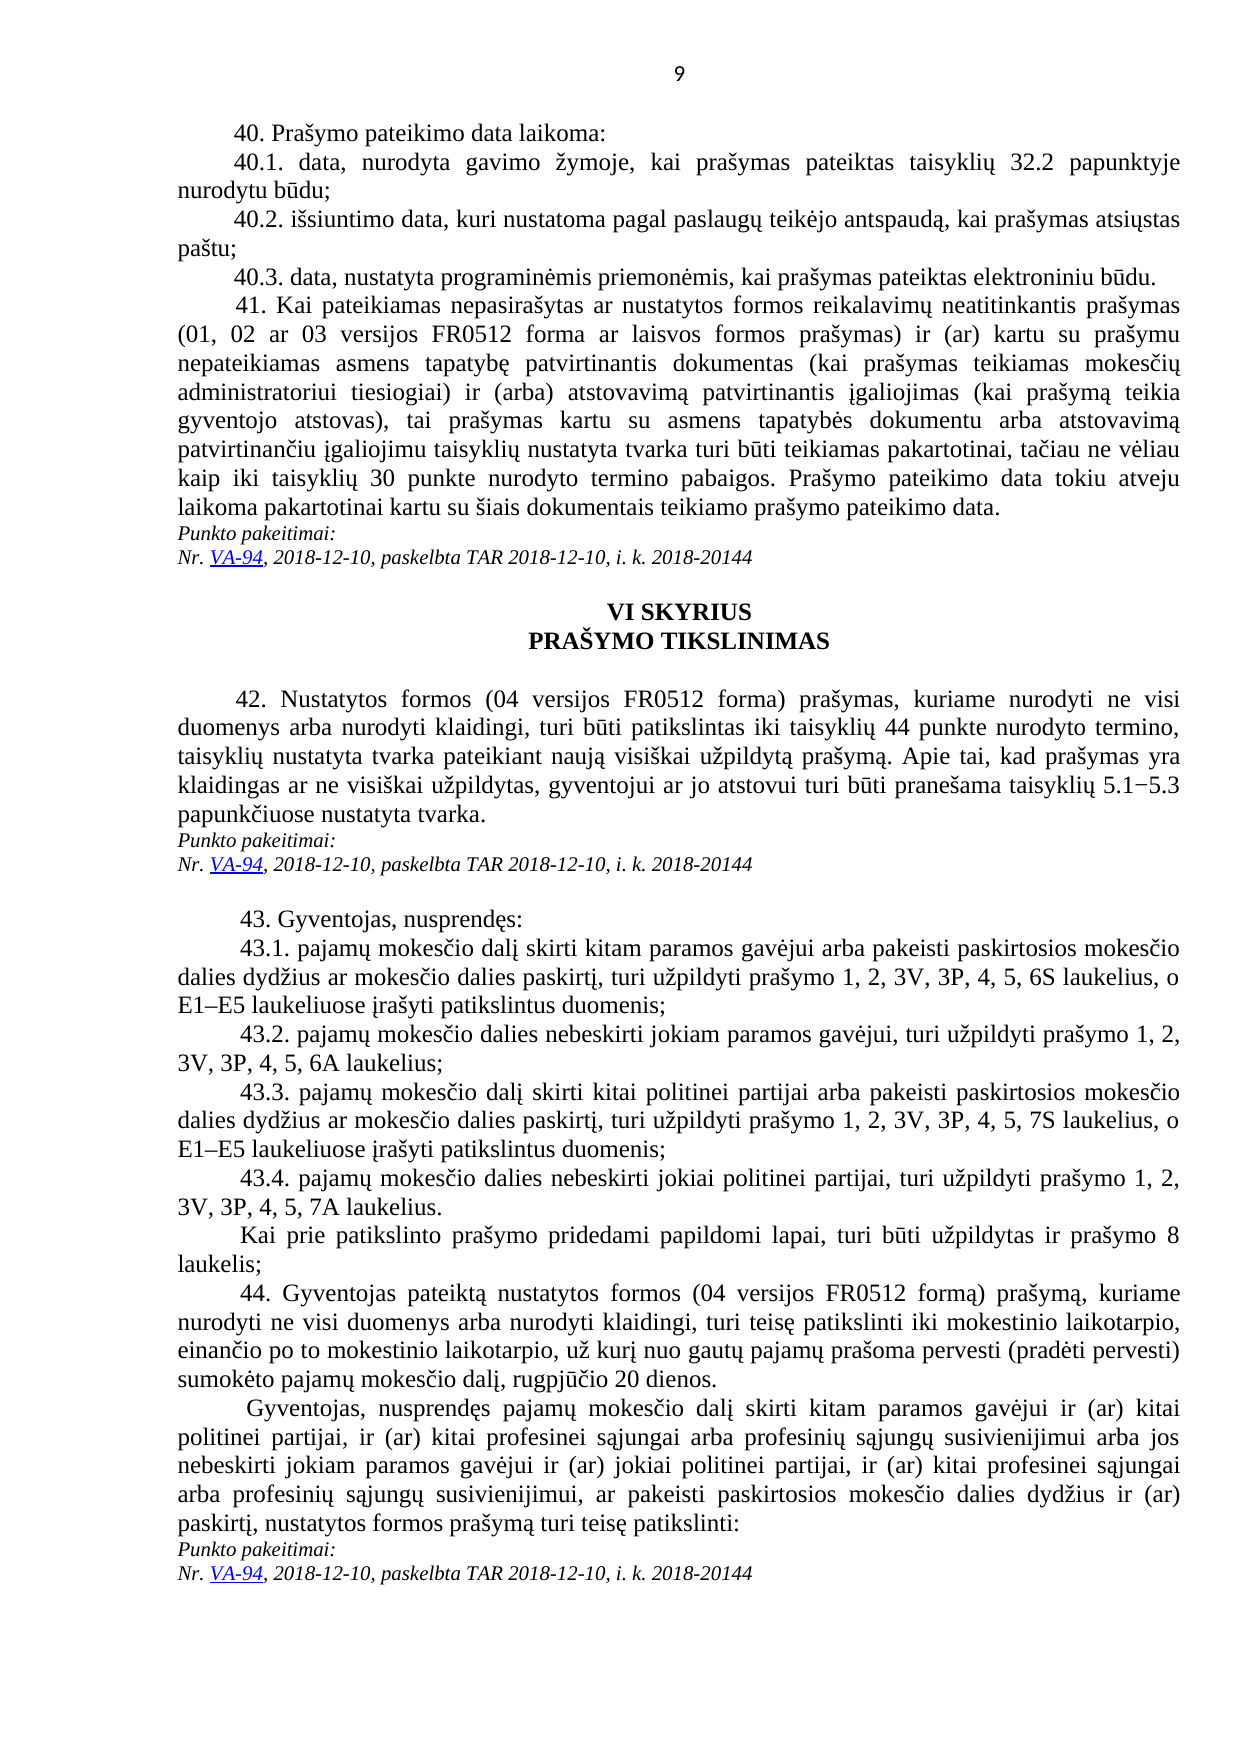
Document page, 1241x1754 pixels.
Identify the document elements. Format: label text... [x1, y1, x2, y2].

text Nr. VA-94, 2018-12-10, paskelbta TAR 2018-12-10, i. k. 2018-20144 [177, 1561, 1181, 1585]
text 42. Nustatytos formos (04 versijos FR0512 forma) prašymas, kuriame nurodyti ne visi duomenys arba nurodyti klaidingi, turi būti patikslintas iki taisyklių 44 punkte nurodyto termino, taisyklių nustatyta tvarka pateikiant naują visiškai užpildytą prašymą. Apie tai, kad prašymas yra klaidingas ar ne visiškai užpildytas, gyventojui ar jo atstovui turi būti pranešama taisyklių 5.1−5.3 papunkčiuose nustatyta tvarka. [177, 684, 1181, 827]
text 43.2. pajamų mokesčio dalies nebeskirti jokiam paramos gavėjui, turi užpildyti prašymo 1, 2, 3V, 3P, 4, 5, 6A laukelius; [177, 1019, 1181, 1077]
text PRAŠYMO TIKSLINIMAS [177, 626, 1181, 655]
text 43. Gyventojas, nusprendęs: [177, 904, 1181, 933]
text 43.1. pajamų mokesčio dalį skirti kitam paramos gavėjui arba pakeisti paskirtosios mokesčio dalies dydžius ar mokesčio dalies paskirtį, turi užpildyti prašymo 1, 2, 3V, 3P, 4, 5, 6S laukelius, o E1–E5 laukeliuose įrašyti patikslintus duomenis; [177, 933, 1181, 1019]
text VI SKYRIUS [177, 597, 1181, 626]
text 41. Kai pateikiamas nepasirašytas ar nustatytos formos reikalavimų neatitinkantis prašymas (01, 02 ar 03 versijos FR0512 forma ar laisvos formos prašymas) ir (ar) kartu su prašymu nepateikiamas asmens tapatybę patvirtinantis dokumentas (kai prašymas teikiamas mokesčių administratoriui tiesiogiai) ir (arba) atstovavimą patvirtinantis įgaliojimas (kai prašymą teikia gyventojo atstovas), tai prašymas kartu su asmens tapatybės dokumentu arba atstovavimą patvirtinančiu įgaliojimu taisyklių nustatyta tvarka turi būti teikiamas pakartotinai, tačiau ne vėliau kaip iki taisyklių 30 punkte nurodyto termino pabaigos. Prašymo pateikimo data tokiu atveju laikoma pakartotinai kartu su šiais dokumentais teikiamo prašymo pateikimo data. [177, 291, 1181, 521]
text 40.2. išsiuntimo data, kuri nustatoma pagal paslaugų teikėjo antspaudą, kai prašymas atsiųstas paštu; [177, 204, 1181, 262]
text Gyventojas, nusprendęs pajamų mokesčio dalį skirti kitam paramos gavėjui ir (ar) kitai politinei partijai, ir (ar) kitai profesinei sąjungai arba profesinių sąjungų susivienijimui arba jos nebeskirti jokiam paramos gavėjui ir (ar) jokiai politinei partijai, ir (ar) kitai profesinei sąjungai arba profesinių sąjungų susivienijimui, ar pakeisti paskirtosios mokesčio dalies dydžius ir (ar) paskirtį, nustatytos formos prašymą turi teisę patikslinti: [177, 1393, 1181, 1537]
text Nr. VA-94, 2018-12-10, paskelbta TAR 2018-12-10, i. k. 2018-20144 [177, 545, 1181, 569]
text Nr. VA-94, 2018-12-10, paskelbta TAR 2018-12-10, i. k. 2018-20144 [177, 852, 1181, 876]
text 43.3. pajamų mokesčio dalį skirti kitai politinei partijai arba pakeisti paskirtosios mokesčio dalies dydžius ar mokesčio dalies paskirtį, turi užpildyti prašymo 1, 2, 3V, 3P, 4, 5, 7S laukelius, o E1–E5 laukeliuose įrašyti patikslintus duomenis; [177, 1077, 1181, 1163]
text Punkto pakeitimai: [177, 1537, 1181, 1561]
text 43.4. pajamų mokesčio dalies nebeskirti jokiai politinei partijai, turi užpildyti prašymo 1, 2, 3V, 3P, 4, 5, 7A laukelius. [177, 1163, 1181, 1221]
text 40. Prašymo pateikimo data laikoma: [177, 118, 1181, 147]
text Kai prie patikslinto prašymo pridedami papildomi lapai, turi būti užpildytas ir prašymo 8 laukelis; [177, 1221, 1181, 1278]
text Punkto pakeitimai: [177, 827, 1181, 852]
text Punkto pakeitimai: [177, 521, 1181, 545]
text 40.3. data, nustatyta programinėmis priemonėmis, kai prašymas pateiktas elektroniniu būdu. [177, 262, 1181, 291]
text 44. Gyventojas pateiktą nustatytos formos (04 versijos FR0512 formą) prašymą, kuriame nurodyti ne visi duomenys arba nurodyti klaidingi, turi teisę patikslinti iki mokestinio laikotarpio, einančio po to mokestinio laikotarpio, už kurį nuo gautų pajamų prašoma pervesti (pradėti pervesti) sumokėto pajamų mokesčio dalį, rugpjūčio 20 dienos. [177, 1278, 1181, 1393]
text 40.1. data, nurodyta gavimo žymoje, kai prašymas pateiktas taisyklių 32.2 papunktyje nurodytu būdu; [177, 147, 1181, 204]
